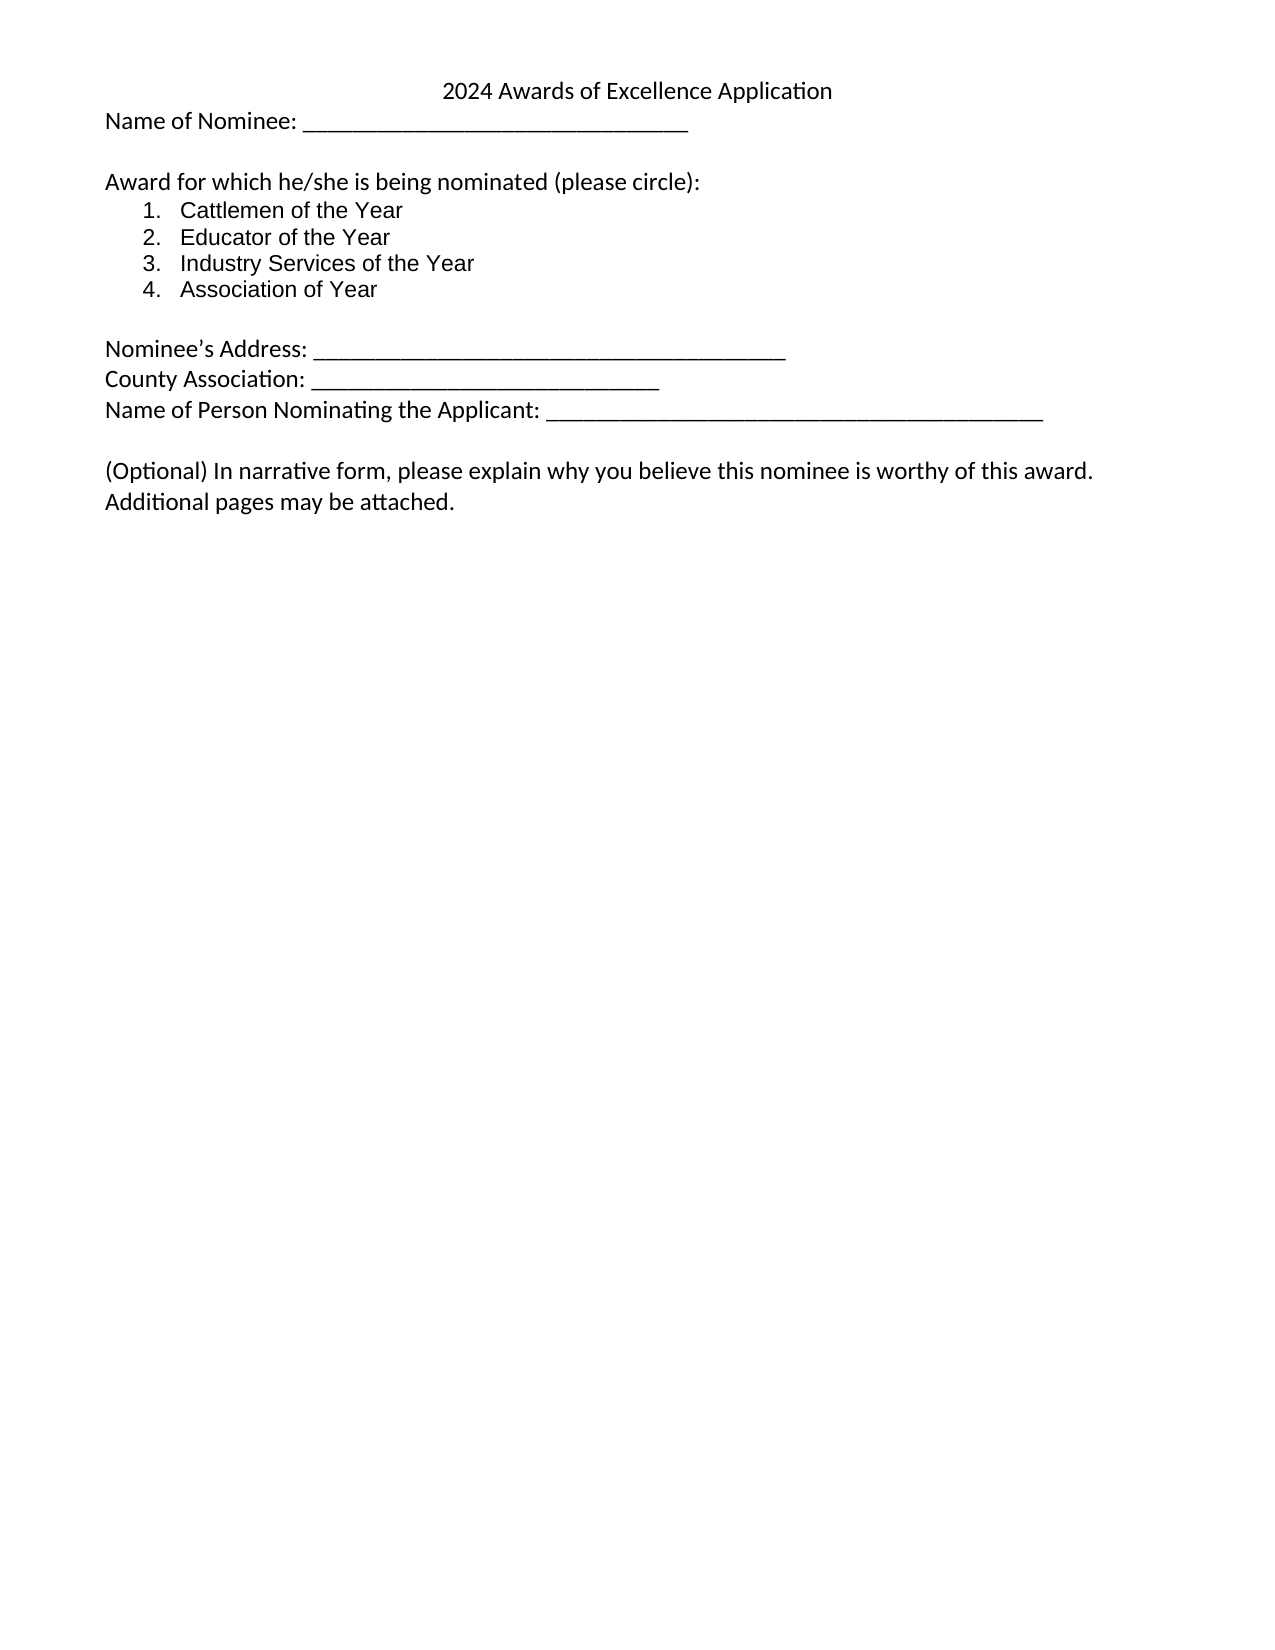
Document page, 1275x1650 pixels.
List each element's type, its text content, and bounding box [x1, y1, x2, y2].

text County Association: ____________________________ [105, 363, 1170, 394]
text Award for which he/she is being nominated (please circle): [105, 167, 1170, 197]
list Cattlemen of the Year [142, 197, 1170, 223]
text Name of Nominee: _______________________________ [105, 106, 1170, 136]
list Educator of the Year [142, 223, 1170, 250]
list Industry Services of the Year [142, 250, 1170, 276]
text (Optional) In narrative form, please explain why you believe this nominee is worthy of this award. Additional pages may be attached. [105, 455, 1170, 516]
text Nominee’s Address: ______________________________________ [105, 333, 1170, 363]
text Name of Person Nominating the Applicant: ________________________________________ [105, 394, 1170, 424]
list Association of Year [142, 276, 1170, 302]
text 2024 Awards of Excellence Application [105, 75, 1170, 106]
